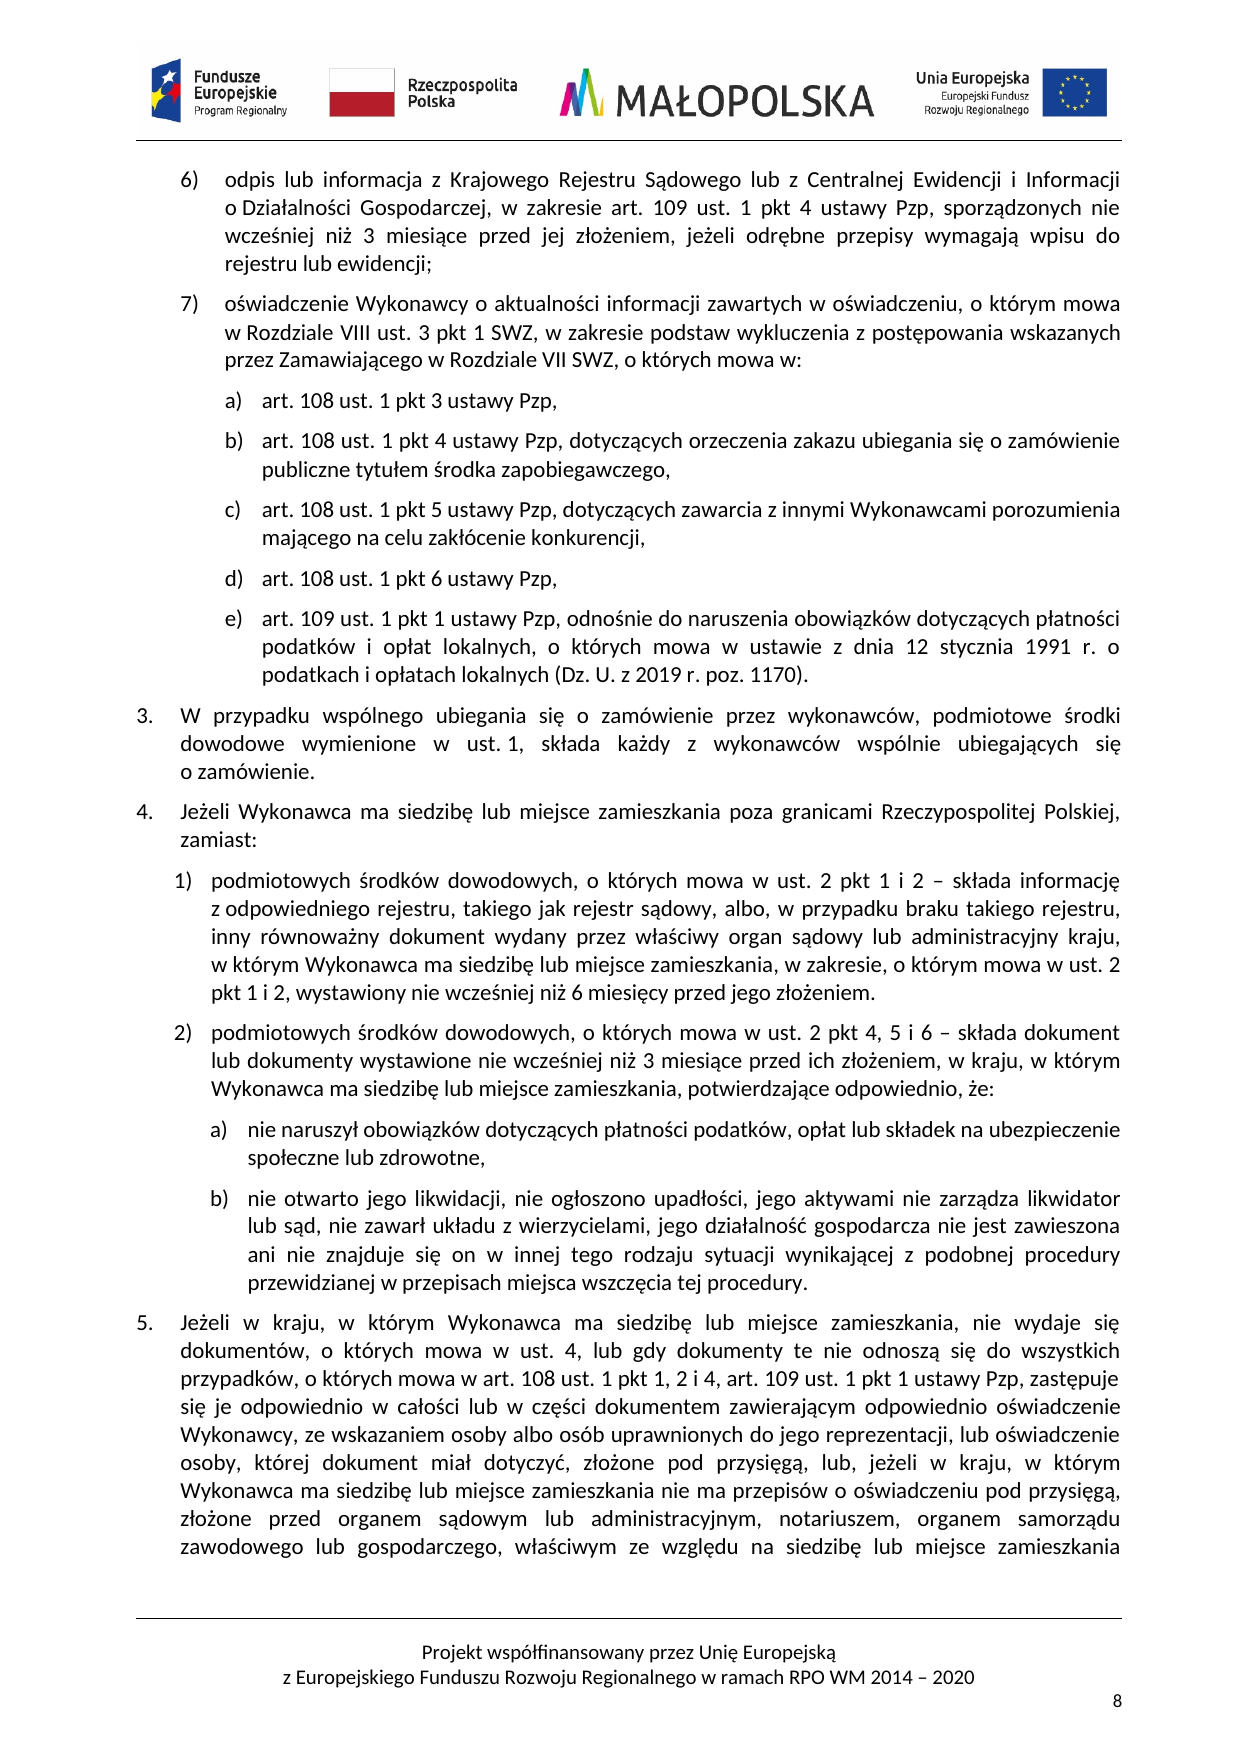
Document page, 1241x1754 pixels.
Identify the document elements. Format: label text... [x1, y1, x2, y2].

list art. 109 ust. 1 pkt 1 ustawy Pzp, odnośnie do naruszenia obowiązków dotyczących płatności podatków i opłat lokalnych, o których mowa w ustawie z dnia 12 stycznia 1991 r. o podatkach i opłatach lokalnych (Dz. U. z 2019 r. poz. 1170). [224, 604, 1122, 688]
list art. 108 ust. 1 pkt 6 ustawy Pzp, [224, 564, 1122, 592]
picture [137, 41, 1121, 138]
list nie naruszył obowiązków dotyczących płatności podatków, opłat lub składek na ubezpieczenie społeczne lub zdrowotne, [210, 1115, 1122, 1171]
list podmiotowych środków dowodowych, o których mowa w ust. 2 pkt 1 i 2 – składa informację z odpowiedniego rejestru, takiego jak rejestr sądowy, albo, w przypadku braku takiego rejestru, inny równoważny dokument wydany przez właściwy organ sądowy lub administracyjny kraju, w którym Wykonawca ma siedzibę lub miejsce zamieszkania, w zakresie, o którym mowa w ust. 2 pkt 1 i 2, wystawiony nie wcześniej niż 6 miesięcy przed jego złożeniem. [174, 866, 1122, 1006]
list odpis lub informacja z Krajowego Rejestru Sądowego lub z Centralnej Ewidencji i Informacji o Działalności Gospodarczej, w zakresie art. 109 ust. 1 pkt 4 ustawy Pzp, sporządzonych nie wcześniej niż 3 miesiące przed jej złożeniem, jeżeli odrębne przepisy wymagają wpisu do rejestru lub ewidencji; [180, 165, 1122, 277]
list Jeżeli Wykonawca ma siedzibę lub miejsce zamieszkania poza granicami Rzeczypospolitej Polskiej, zamiast: [136, 797, 1122, 853]
list art. 108 ust. 1 pkt 5 ustawy Pzp, dotyczących zawarcia z innymi Wykonawcami porozumienia mającego na celu zakłócenie konkurencji, [224, 495, 1122, 551]
list nie otwarto jego likwidacji, nie ogłoszono upadłości, jego aktywami nie zarządza likwidator lub sąd, nie zawarł układu z wierzycielami, jego działalność gospodarcza nie jest zawieszona ani nie znajduje się on w innej tego rodzaju sytuacji wynikającej z podobnej procedury przewidzianej w przepisach miejsca wszczęcia tej procedury. [210, 1184, 1122, 1296]
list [136, 1308, 1122, 1560]
list oświadczenie Wykonawcy o aktualności informacji zawartych w oświadczeniu, o którym mowa w Rozdziale VIII ust. 3 pkt 1 SWZ, w zakresie podstaw wykluczenia z postępowania wskazanych przez Zamawiającego w Rozdziale VII SWZ, o których mowa w: [180, 289, 1122, 374]
list W przypadku wspólnego ubiegania się o zamówienie przez wykonawców, podmiotowe środki dowodowe wymienione w ust. 1, składa każdy z wykonawców wspólnie ubiegających się o zamówienie. [136, 701, 1122, 785]
list art. 108 ust. 1 pkt 4 ustawy Pzp, dotyczących orzeczenia zakazu ubiegania się o zamówienie publiczne tytułem środka zapobiegawczego, [224, 427, 1122, 483]
list art. 108 ust. 1 pkt 3 ustawy Pzp, [224, 386, 1122, 414]
list podmiotowych środków dowodowych, o których mowa w ust. 2 pkt 4, 5 i 6 – składa dokument lub dokumenty wystawione nie wcześniej niż 3 miesiące przed ich złożeniem, w kraju, w którym Wykonawca ma siedzibę lub miejsce zamieszkania, potwierdzające odpowiednio, że: [174, 1018, 1122, 1103]
